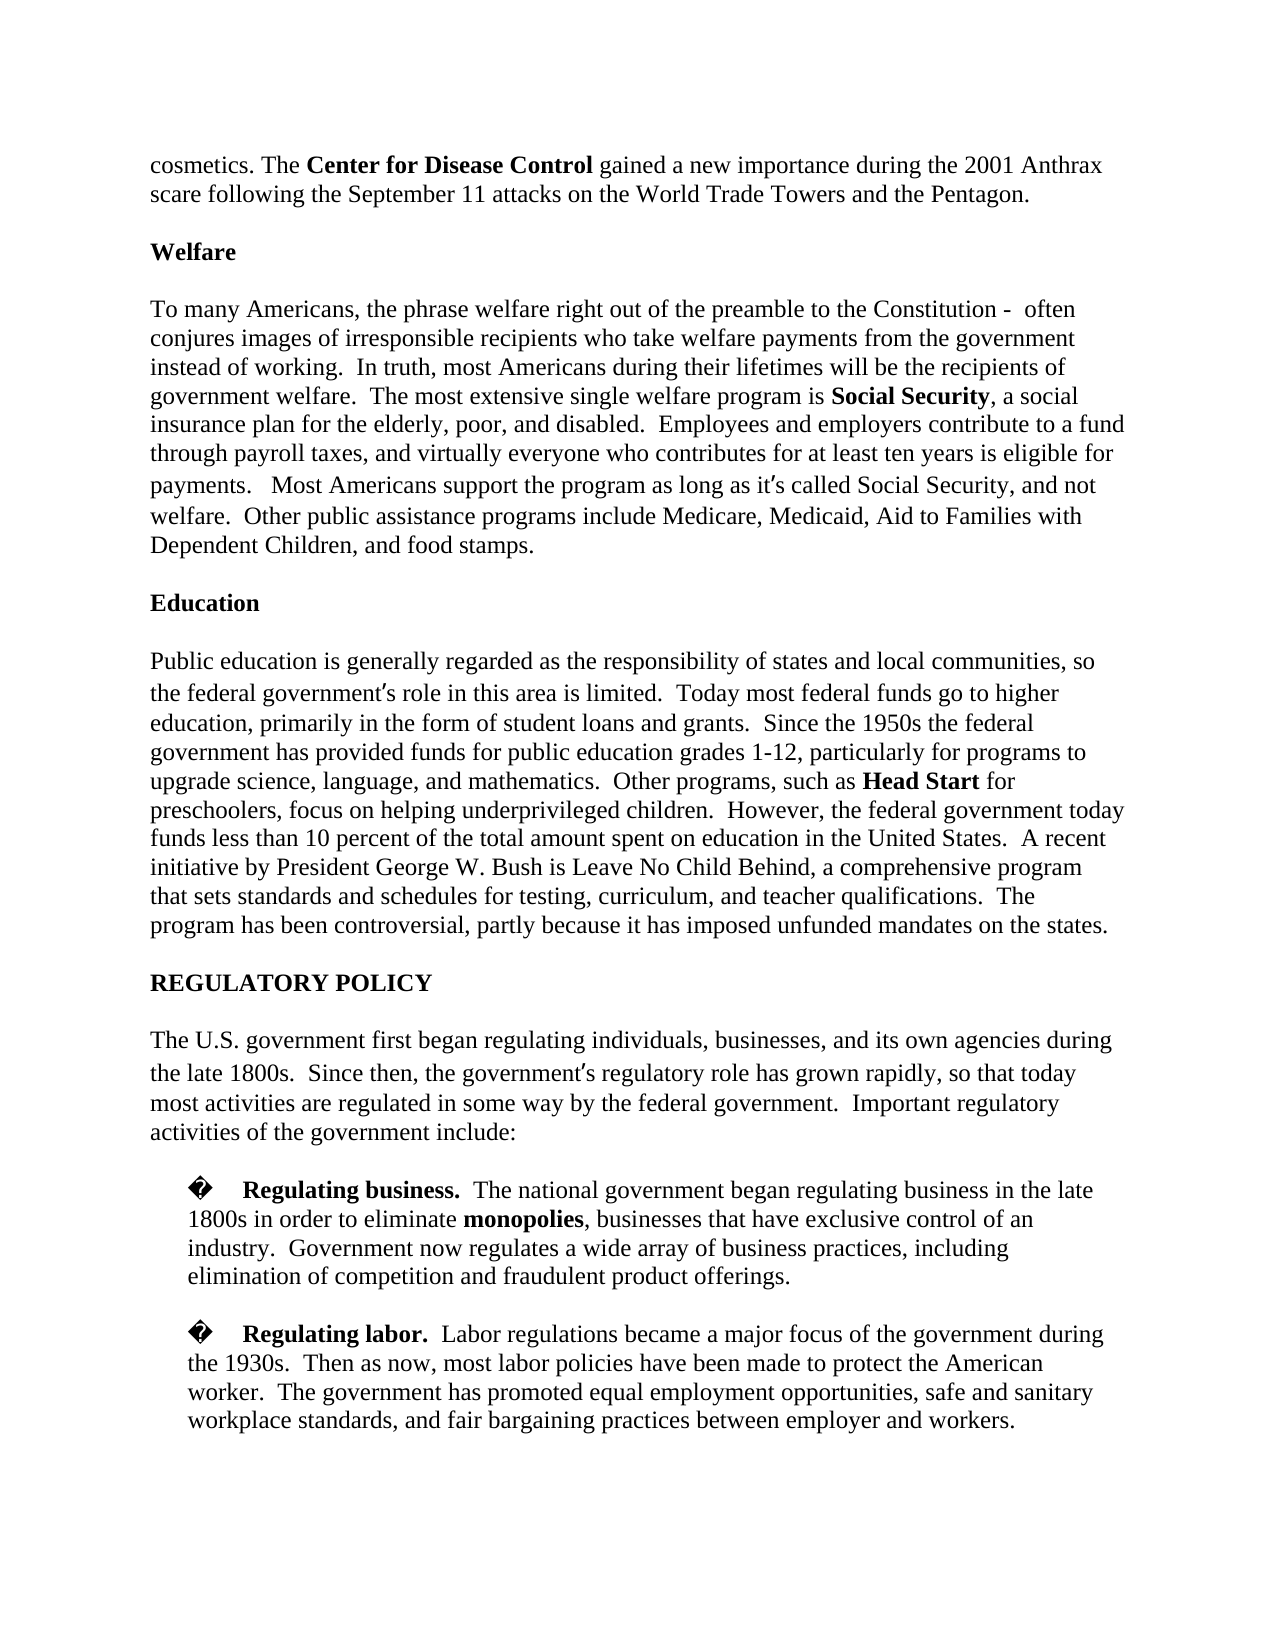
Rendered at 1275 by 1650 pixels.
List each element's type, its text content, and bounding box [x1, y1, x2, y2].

text Public education is generally regarded as the responsibility of states and local communities, so the federal government’s role in this area is limited. Today most federal funds go to higher education, primarily in the form of student loans and grants. Since the 1950s the federal government has provided funds for public education grades 1-12, particularly for programs to upgrade science, language, and mathematics. Other programs, such as Head Start for preschoolers, focus on helping underprivileged children. However, the federal government today funds less than 10 percent of the total amount spent on education in the United States. A recent initiative by President George W. Bush is Leave No Child Behind, a comprehensive program that sets standards and schedules for testing, curriculum, and teacher qualifications. The program has been controversial, partly because it has imposed unfunded mandates on the states. [150, 646, 1125, 938]
text Education [150, 588, 1125, 617]
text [150, 150, 1125, 207]
text � Regulating labor. Labor regulations became a major focus of the government during the 1930s. Then as now, most labor policies have been made to protect the American worker. The government has promoted equal employment opportunities, safe and sanitary workplace standards, and fair bargaining practices between employer and workers. [187, 1319, 1125, 1434]
text The U.S. government first began regulating individuals, businesses, and its own agencies during the late 1800s. Since then, the government’s regulatory role has grown rapidly, so that today most activities are regulated in some way by the federal government. Important regulatory activities of the government include: [150, 1026, 1125, 1146]
text Welfare [150, 237, 1125, 265]
text To many Americans, the phrase welfare right out of the preamble to the Constitution - often conjures images of irresponsible recipients who take welfare payments from the government instead of working. In truth, most Americans during their lifetimes will be the recipients of government welfare. The most extensive single welfare program is Social Security, a social insurance plan for the elderly, poor, and disabled. Employees and employers contribute to a fund through payroll taxes, and virtually everyone who contributes for at least ten years is eligible for payments. Most Americans support the program as long as it’s called Social Security, and not welfare. Other public assistance programs include Medicare, Medicaid, Aid to Families with Dependent Children, and food stamps. [150, 294, 1125, 559]
text � Regulating business. The national government began regulating business in the late 1800s in order to eliminate monopolies, businesses that have exclusive control of an industry. Government now regulates a wide array of business practices, including elimination of competition and fraudulent product offerings. [187, 1175, 1125, 1290]
text REGULATORY POLICY [150, 968, 1125, 996]
